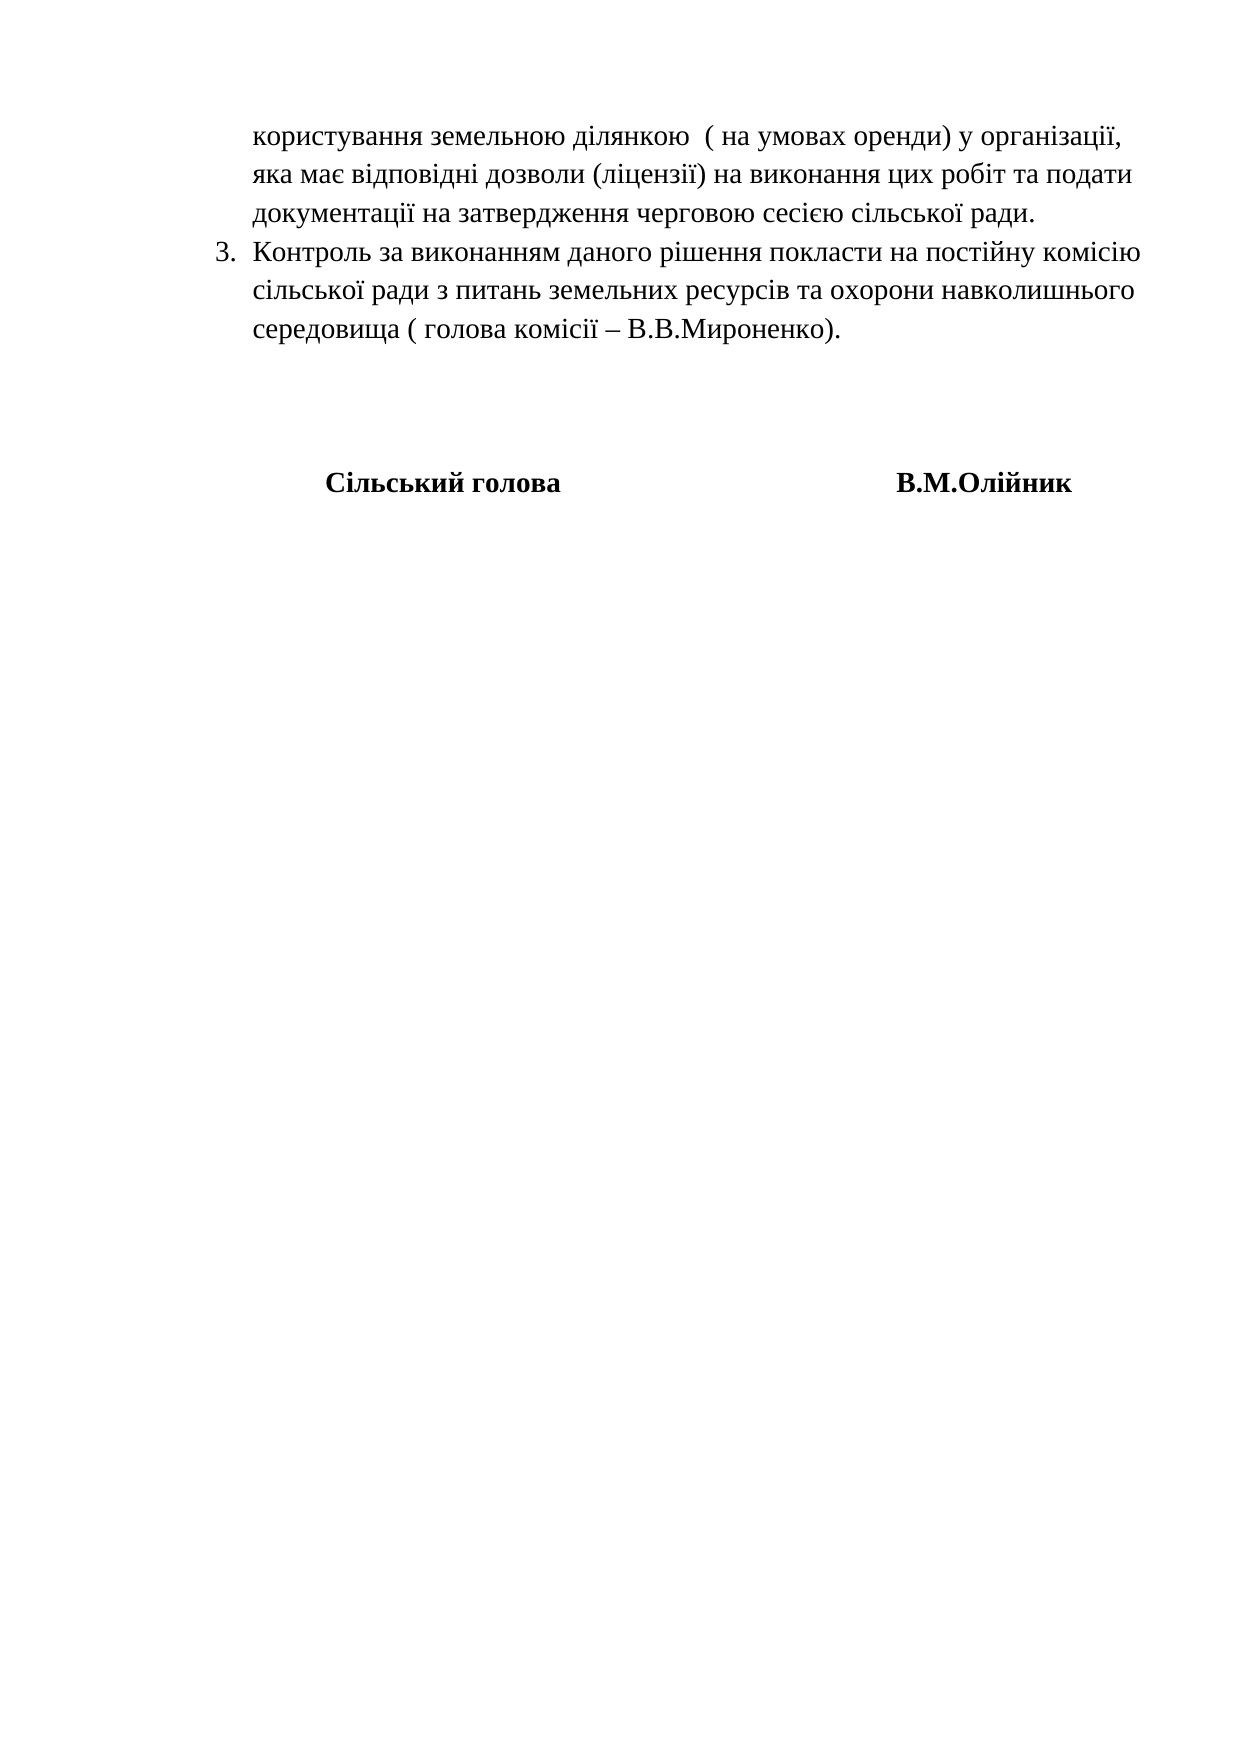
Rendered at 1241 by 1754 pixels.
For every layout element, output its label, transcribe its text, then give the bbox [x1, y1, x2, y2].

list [215, 118, 1152, 229]
list Контроль за виконанням даного рішення покласти на постійну комісію сільської ради з питань земельних ресурсів та охорони навколишнього середовища ( голова комісії – В.В.Мироненко). [215, 234, 1152, 344]
list Сільський голова В.М.Олійник [325, 465, 1152, 498]
